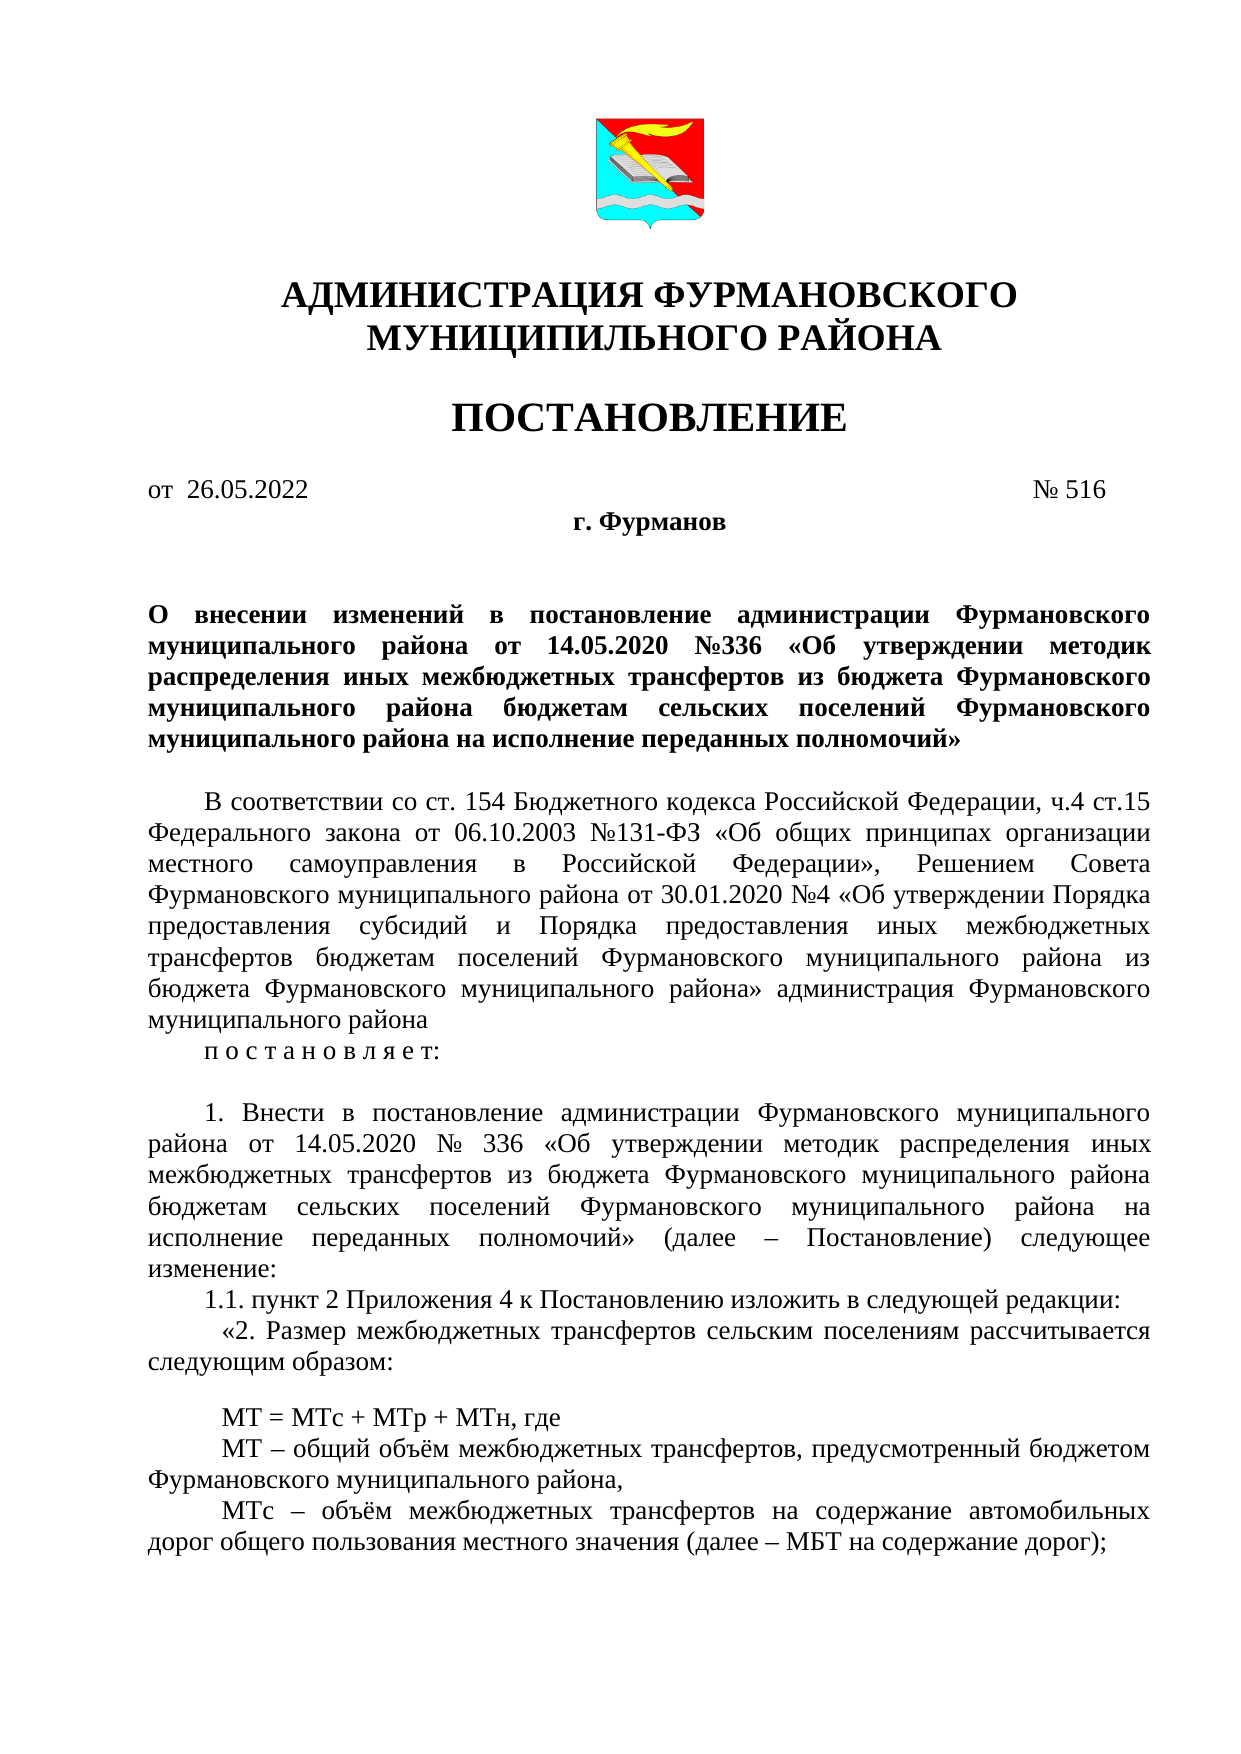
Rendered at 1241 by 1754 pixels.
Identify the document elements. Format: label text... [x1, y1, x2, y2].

text О внесении изменений в постановление администрации Фурмановского муниципального района от 14.05.2020 №336 «Об утверждении методик распределения иных межбюджетных трансфертов из бюджета Фурмановского муниципального района бюджетам сельских поселений Фурмановского муниципального района на исполнение переданных полномочий» [148, 598, 1152, 754]
text 1.1. пункт 2 Приложения 4 к Постановлению изложить в следующей редакции: [148, 1283, 1152, 1314]
text «2. Размер межбюджетных трансфертов сельским поселениям рассчитывается следующим образом: [148, 1314, 1152, 1377]
text 1. Внести в постановление администрации Фурмановского муниципального района от 14.05.2020 № 336 «Об утверждении методик распределения иных межбюджетных трансфертов из бюджета Фурмановского муниципального района бюджетам сельских поселений Фурмановского муниципального района на исполнение переданных полномочий» (далее – Постановление) следующее изменение: [148, 1096, 1152, 1283]
picture [595, 118, 705, 229]
text MT – общий объём межбюджетных трансфертов, предусмотренный бюджетом Фурмановского муниципального района, [148, 1432, 1152, 1494]
subtitle ПОСТАНОВЛЕНИЕ [148, 392, 1152, 440]
text п о с т а н о в л я е т: [148, 1034, 1152, 1065]
text от 26.05.2022 № 516 [148, 473, 1152, 504]
subtitle МУНИЦИПИЛЬНОГО РАЙОНА [148, 315, 1152, 358]
text MTс – объём межбюджетных трансфертов на содержание автомобильных дорог общего пользования местного значения (далее – МБТ на содержание дорог); [148, 1494, 1152, 1556]
text MT = MTс + МТр + МТн, где [148, 1401, 1152, 1432]
subtitle АДМИНИСТРАЦИЯ ФУРМАНОВСКОГО [148, 272, 1152, 315]
text В соответствии со ст. 154 Бюджетного кодекса Российской Федерации, ч.4 ст.15 Федерального закона от 06.10.2003 №131-ФЗ «Об общих принципах организации местного самоуправления в Российской Федерации», Решением Совета Фурмановского муниципального района от 30.01.2020 №4 «Об утверждении Порядка предоставления субсидий и Порядка предоставления иных межбюджетных трансфертов бюджетам поселений Фурмановского муниципального района из бюджета Фурмановского муниципального района» администрация Фурмановского муниципального района [148, 785, 1152, 1034]
text г. Фурманов [148, 504, 1152, 536]
